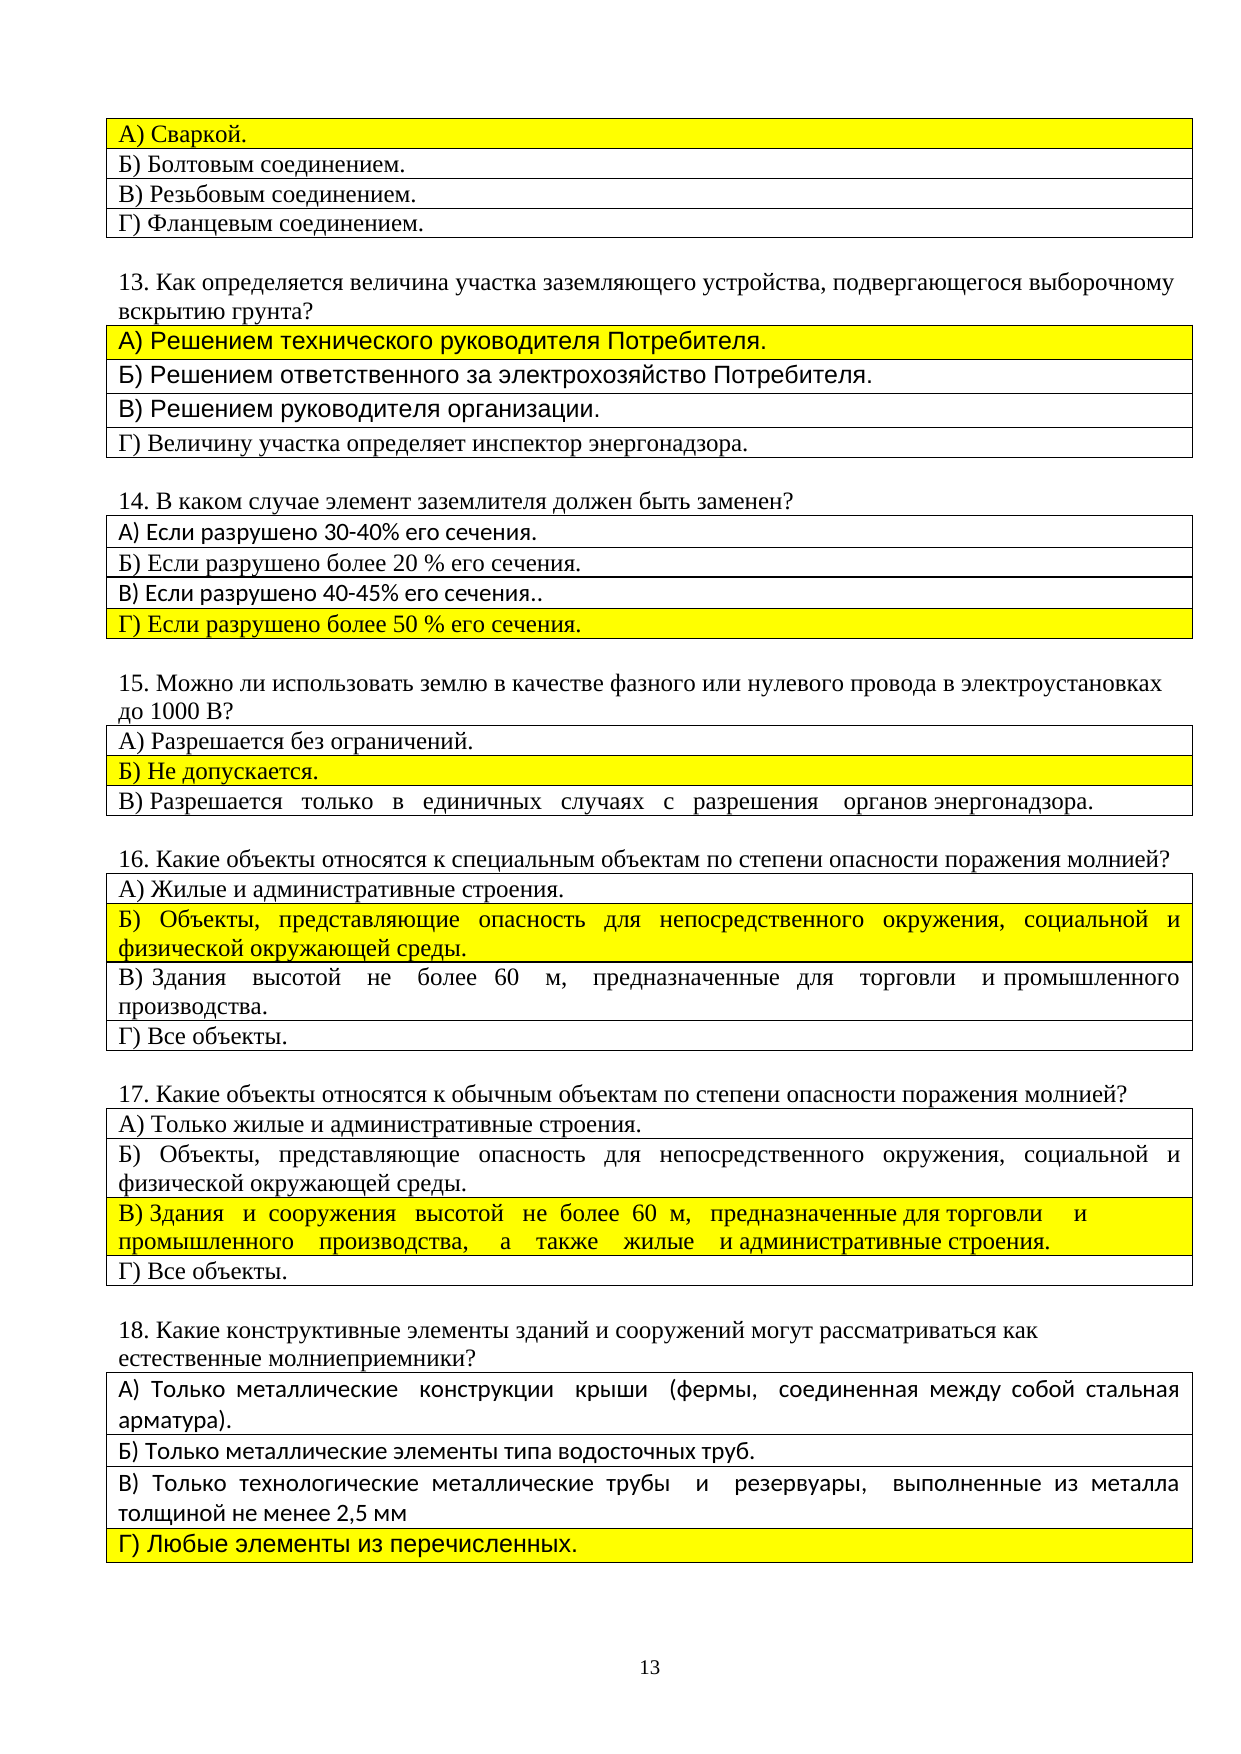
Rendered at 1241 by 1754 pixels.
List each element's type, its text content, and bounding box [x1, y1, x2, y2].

table_cell Б) Объекты, представляющие опасность для непосредственного окружения, социальной и физической окружающей среды. [107, 904, 1192, 961]
text 15. Можно ли использовать землю в качестве фазного или нулевого провода в электроустановках до 1000 В? [118, 668, 1181, 725]
text 13. Как определяется величина участка заземляющего устройства, подвергающегося выборочному вскрытию грунта? [118, 267, 1181, 324]
table_cell Г) Величину участка определяет инспектор энергонадзора. [107, 428, 1192, 457]
text 18. Какие конструктивные элементы зданий и сооружений могут рассматриваться как естественные молниеприемники? [118, 1315, 1181, 1372]
table_cell В) Резьбовым соединением. [107, 179, 1192, 207]
table_header А) Только жилые и административные строения. [107, 1109, 1192, 1138]
table_cell В) Если разрушено 40-45% его сечения.. [107, 578, 1192, 608]
table_cell Г) Все объекты. [107, 1256, 1192, 1285]
table_cell Б) Болтовым соединением. [107, 149, 1192, 178]
table_cell Г) Любые элементы из перечисленных. [107, 1529, 1192, 1562]
table_cell В) Разрешается только в единичных случаях с разрешения органов энергонадзора. [107, 786, 1192, 814]
table_cell В) Здания и сооружения высотой не более 60 м, предназначенные для торговли и промышленного производства, а также жилые и административные строения. [107, 1198, 1192, 1255]
table_cell В) Решением руководителя организации. [107, 394, 1192, 427]
table_cell Г) Фланцевым соединением. [107, 209, 1192, 237]
table_header А) Жилые и административные строения. [107, 874, 1192, 903]
table_header А) Сваркой. [107, 119, 1192, 148]
table_cell Б) Объекты, представляющие опасность для непосредственного окружения, социальной и физической окружающей среды. [107, 1139, 1192, 1197]
text 16. Какие объекты относятся к специальным объектам по степени опасности поражения молнией? [118, 844, 1181, 873]
table_cell В) Здания высотой не более 60 м, предназначенные для торговли и промышленного производства. [107, 963, 1192, 1020]
table_cell В) Только технологические металлические трубы и резервуары, выполненные из металла толщиной не менее 2,5 мм [107, 1467, 1192, 1528]
table_cell Г) Если разрушено более 50 % его сечения. [107, 609, 1192, 638]
table_header А) Только металлические конструкции крыши (фермы, соединенная между собой стальная арматура). [107, 1373, 1192, 1434]
table_cell Б) Если разрушено более 20 % его сечения. [107, 548, 1192, 576]
text 14. В каком случае элемент заземлителя должен быть заменен? [118, 486, 1181, 515]
table_header А) Если разрушено 30-40% его сечения. [107, 516, 1192, 547]
table_cell Б) Не допускается. [107, 756, 1192, 785]
table_cell Б) Решением ответственного за электрохозяйство Потребителя. [107, 360, 1192, 393]
table_cell Г) Все объекты. [107, 1021, 1192, 1050]
table_header А) Решением технического руководителя Потребителя. [107, 326, 1192, 359]
text 17. Какие объекты относятся к обычным объектам по степени опасности поражения молнией? [118, 1079, 1181, 1108]
table_header А) Разрешается без ограничений. [107, 726, 1192, 755]
table_cell Б) Только металлические элементы типа водосточных труб. [107, 1435, 1192, 1466]
